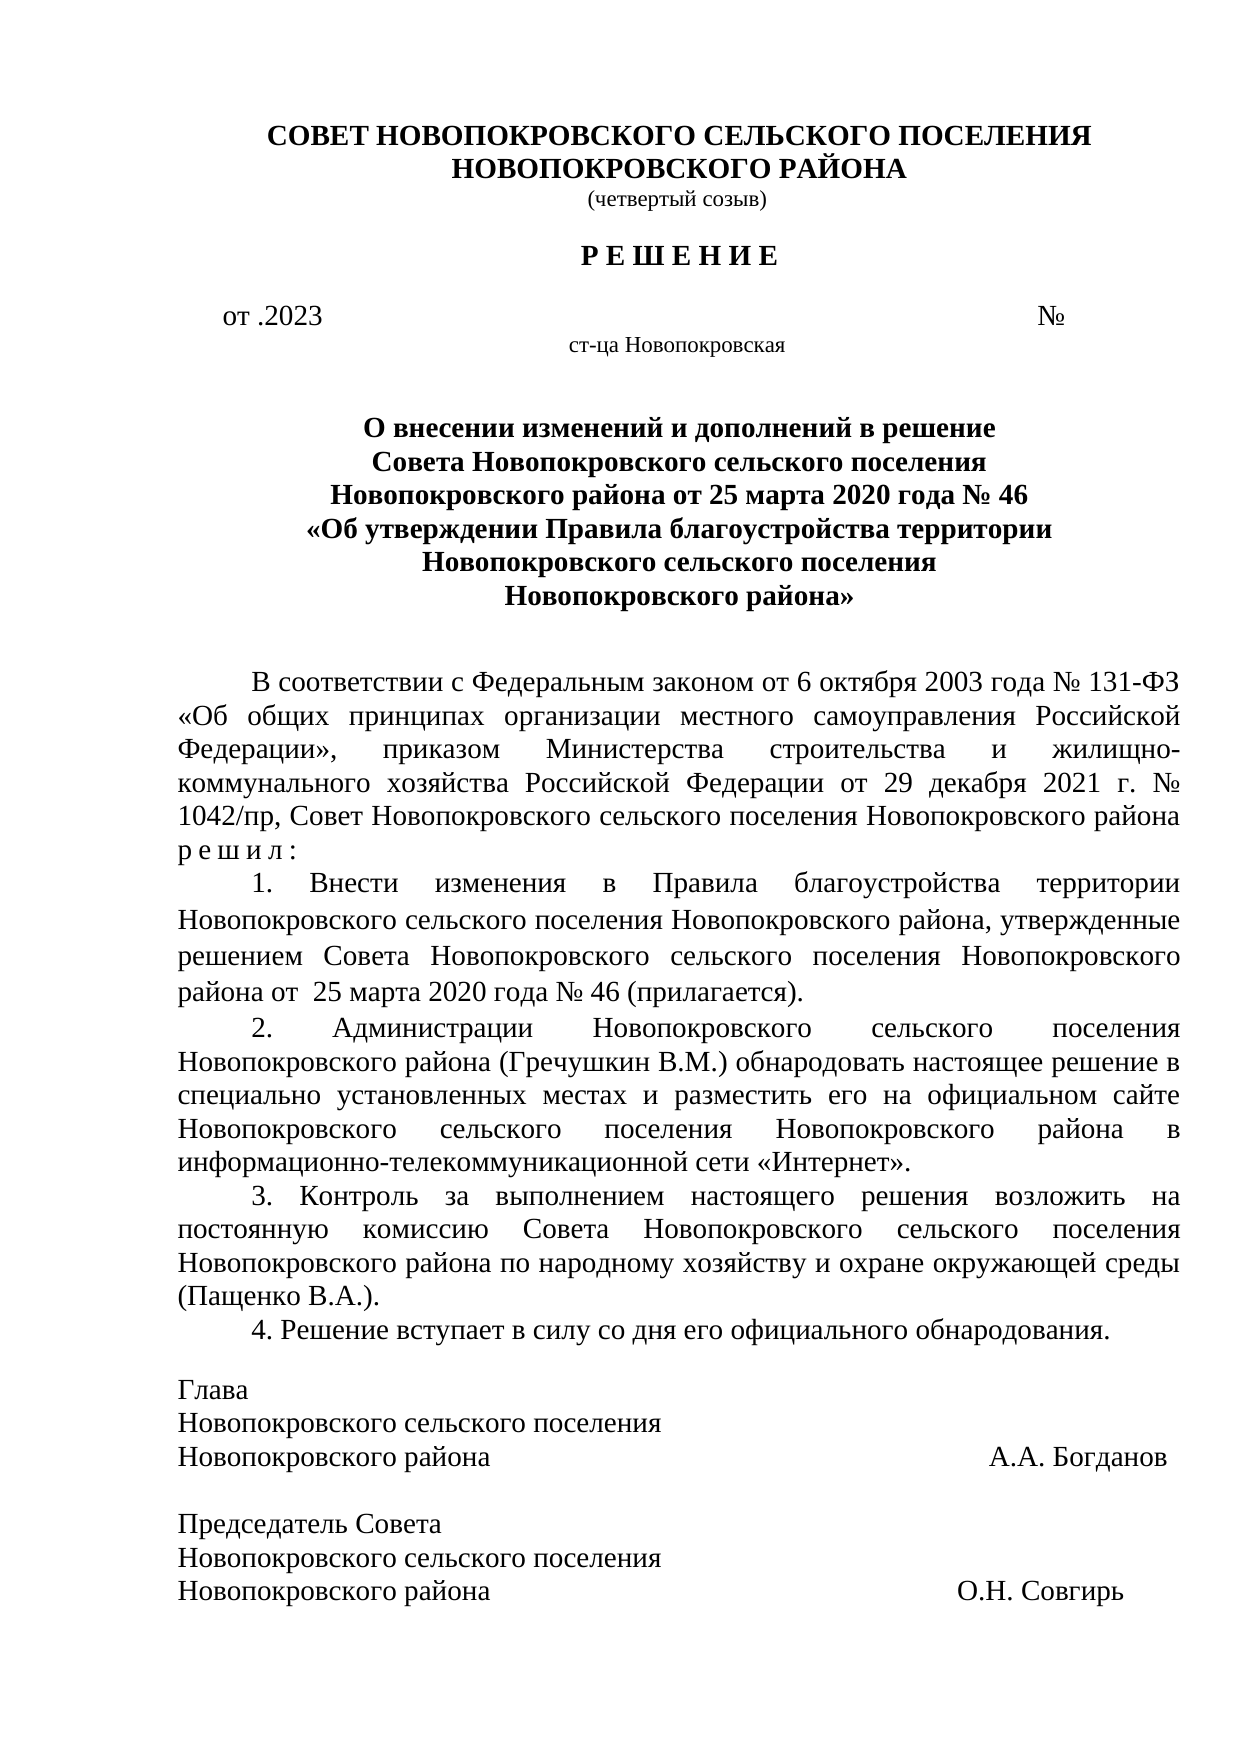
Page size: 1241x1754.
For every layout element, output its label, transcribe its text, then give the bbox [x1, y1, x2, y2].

text «Об утверждении Правила благоустройства территории [177, 511, 1181, 544]
text Новопокровского сельского поселения [177, 1406, 1181, 1439]
text Новопокровского сельского поселения [177, 1540, 1181, 1573]
text Глава [177, 1372, 1181, 1406]
list 2. Администрации Новопокровского сельского поселения Новопокровского района (Гречушкин В.М.) обнародовать настоящее решение в специально установленных местах и разместить его на официальном сайте Новопокровского сельского поселения Новопокровского района в информационно-телекоммуникационной сети «Интернет». [177, 1010, 1181, 1178]
text Новопокровского района» [177, 578, 1181, 612]
text Председатель Совета [177, 1506, 1181, 1540]
subtitle от .2023 № [222, 298, 1181, 331]
text НОВОПОКРОВСКОГО РАЙОНА [177, 152, 1181, 185]
list 1. Внести изменения в Правила благоустройства территории Новопокровского сельского поселения Новопокровского района, утвержденные решением Совета Новопокровского сельского поселения Новопокровского района от 25 марта 2020 года № 46 (прилагается). [177, 866, 1181, 1008]
text 4. Решение вступает в силу со дня его официального обнародования. [177, 1312, 1181, 1346]
text 3. Контроль за выполнением настоящего решения возложить на постоянную комиссию Совета Новопокровского сельского поселения Новопокровского района по народному хозяйству и охране окружающей среды (Пащенко В.А.). [177, 1178, 1181, 1312]
text Новопокровского района О.Н. Совгирь [177, 1573, 1181, 1607]
text Совета Новопокровского сельского поселения [177, 444, 1181, 477]
text СОВЕТ НОВОПОКРОВСКОГО СЕЛЬСКОГО ПОСЕЛЕНИЯ [177, 118, 1181, 152]
text ст-ца Новопокровская [177, 331, 1177, 358]
text Р Е Ш Е Н И Е [177, 238, 1181, 271]
list В соответствии с Федеральным законом от 6 октября 2003 года № 131-ФЗ «Об общих принципах организации местного самоуправления Российской Федерации», приказом Министерства строительства и жилищно-коммунального хозяйства Российской Федерации от 29 декабря 2021 г. № 1042/пр, Совет Новопокровского сельского поселения Новопокровского района решил: [177, 664, 1181, 866]
text О внесении изменений и дополнений в решение [177, 410, 1181, 444]
text Новопокровского сельского поселения [177, 544, 1181, 578]
text Новопокровского района от 25 марта 2020 года № 46 [177, 477, 1181, 511]
text Новопокровского района А.А. Богданов [177, 1439, 1181, 1473]
text (четвертый созыв) [177, 185, 1177, 212]
